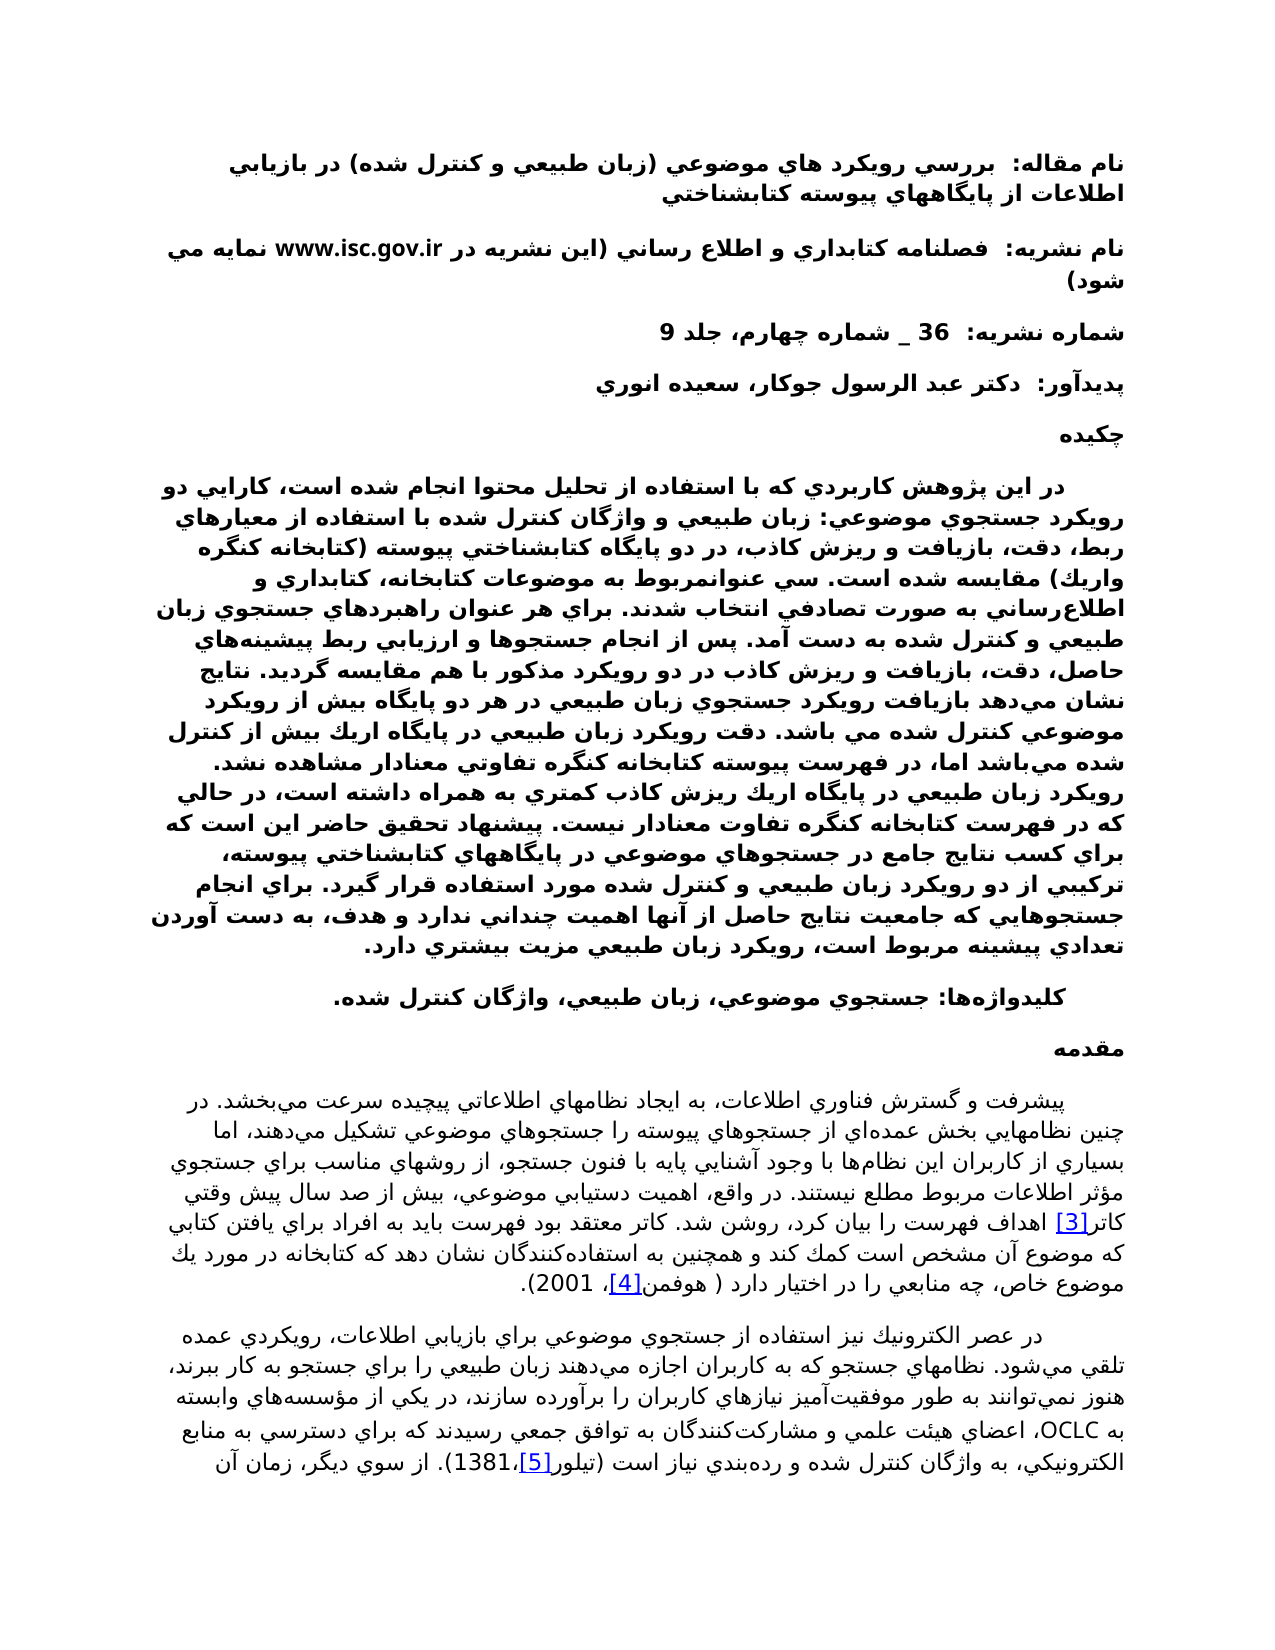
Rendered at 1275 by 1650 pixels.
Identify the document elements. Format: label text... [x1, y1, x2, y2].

text چكيده [150, 422, 1125, 448]
text مقدمه [150, 1035, 1125, 1062]
text پديدآور: دكتر عبد الرسول جوكار، سعيده انوري [150, 370, 1125, 397]
text كليدواژه‌ها: جستجوي موضوعي، زبان طبيعي، واژگان كنترل شده. [150, 984, 1125, 1011]
text در اين پژوهش كاربردي كه با استفاده از تحليل محتوا انجام شده است، كارايي دو رويكرد جستجوي موضوعي: زبان طبيعي و واژگان كنترل شده با استفاده از معيارهاي ربط، دقت، بازيافت و ريزش كاذب، در دو پايگاه كتابشناختي پيوسته (كتابخانه كنگره واريك) مقايسه شده است. سي عنوانمربوط به موضوعات كتابخانه، كتابداري و اطلاع‌رساني به صورت تصادفي انتخاب شدند. براي هر عنوان راهبردهاي جستجوي زبان طبيعي و كنترل شده به دست آمد. پس از انجام جستجوها و ارزيابي ربط پيشينه‌هاي حاصل، دقت، بازيافت و ريزش كاذب در دو رويكرد مذكور با هم مقايسه گرديد. نتايج نشان مي‌دهد بازيافت رويكرد جستجوي زبان طبيعي در هر دو پايگاه بيش از رويكرد موضوعي كنترل شده مي باشد. دقت رويكرد زبان طبيعي در پايگاه اريك بيش از كنترل شده مي‌باشد اما، در فهرست پيوسته كتابخانه كنگره تفاوتي معنادار مشاهده نشد. رويكرد زبان طبيعي در پايگاه اريك ريزش كاذب كمتري به همراه داشته است، در حالي كه در فهرست كتابخانه كنگره تفاوت معنادار نيست. پيشنهاد تحقيق حاضر اين است كه براي كسب نتايج جامع در جستجوهاي موضوعي در پايگاههاي كتابشناختي پيوسته، تركيبي از دو رويكرد زبان طبيعي و كنترل شده مورد استفاده قرار گيرد. براي انجام جستجوهايي كه جامعيت نتايج حاصل از آنها اهميت چنداني ندارد و هدف، به دست آوردن تعدادي پيشينه مربوط است، رويكرد زبان طبيعي مزيت بيشتري دارد. [150, 473, 1125, 959]
text پيشرفت و گسترش فناوري اطلاعات، به ايجاد نظامهاي اطلاعاتي پيچيده سرعت مي‌بخشد. در چنين نظامهايي بخش عمده‌اي از جستجوهاي پيوسته را جستجوهاي موضوعي تشكيل مي‌دهند، اما بسياري از كاربران اين نظام‌ها با وجود آشنايي پايه با فنون جستجو، از روشهاي مناسب براي جستجوي مؤثر اطلاعات مربوط مطلع نيستند. در واقع، اهميت دستيابي موضوعي، بيش از صد سال پيش وقتي كاتر[3] اهداف فهرست را بيان كرد، روشن شد. كاتر معتقد بود فهرست بايد به افراد براي يافتن كتابي كه موضوع آن مشخص است كمك كند و همچنين به استفاده‌كنندگان نشان دهد كه كتابخانه در مورد يك موضوع خاص، چه منابعي را در اختيار دارد ( هوفمن[4]، 2001). [150, 1087, 1125, 1297]
text نام مقاله: بررسي رويكرد هاي موضوعي (زبان طبيعي و كنترل شده)‌ در بازيابي اطلاعات از پايگاههاي پيوسته كتابشناختي [150, 150, 1125, 207]
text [150, 1322, 1125, 1476]
text شماره نشريه: 36 _ شماره چهارم، جلد 9 [150, 319, 1125, 345]
text نام نشريه: فصلنامه كتابداري و اطلاع رساني (اين نشريه در www.isc.gov.ir نمايه مي شود) [150, 232, 1125, 294]
